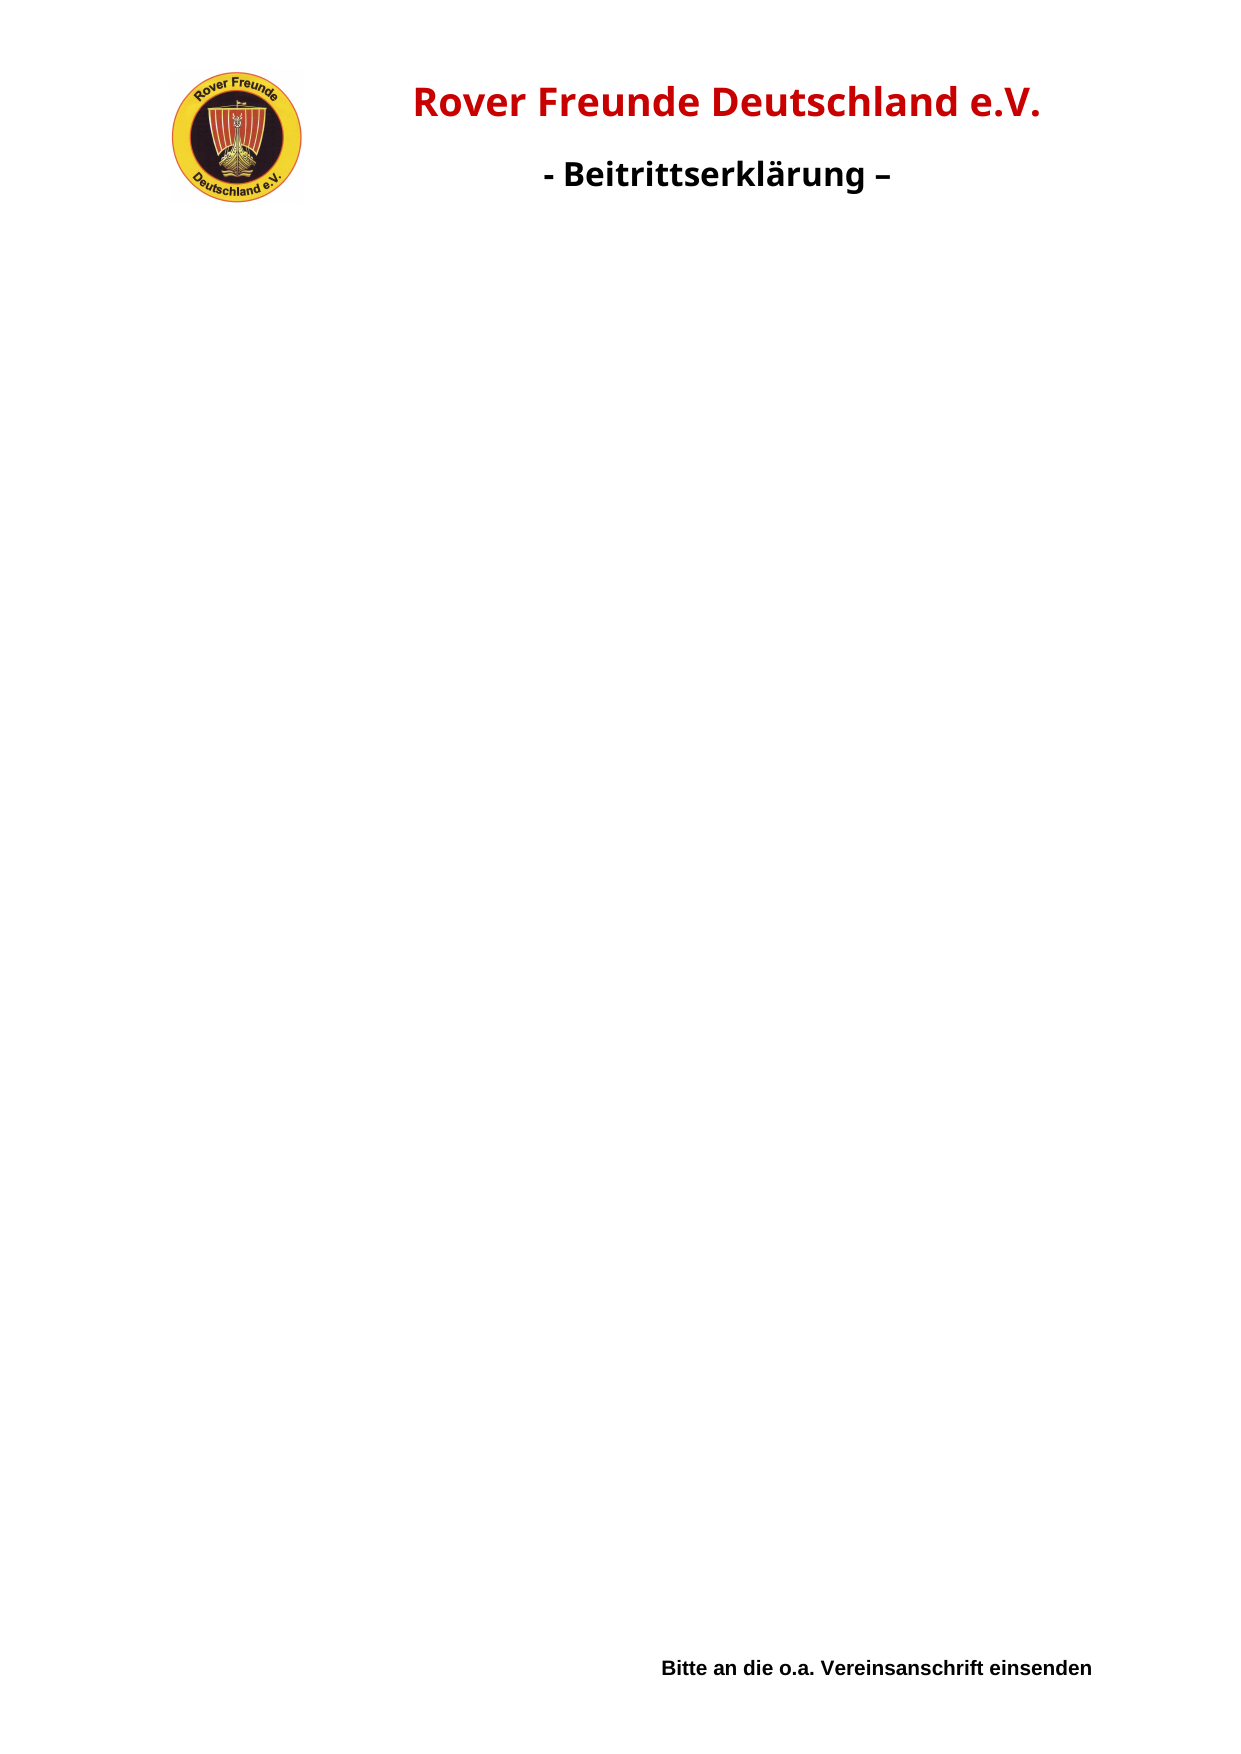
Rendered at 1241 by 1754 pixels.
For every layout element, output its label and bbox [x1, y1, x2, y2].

picture [170, 70, 304, 204]
